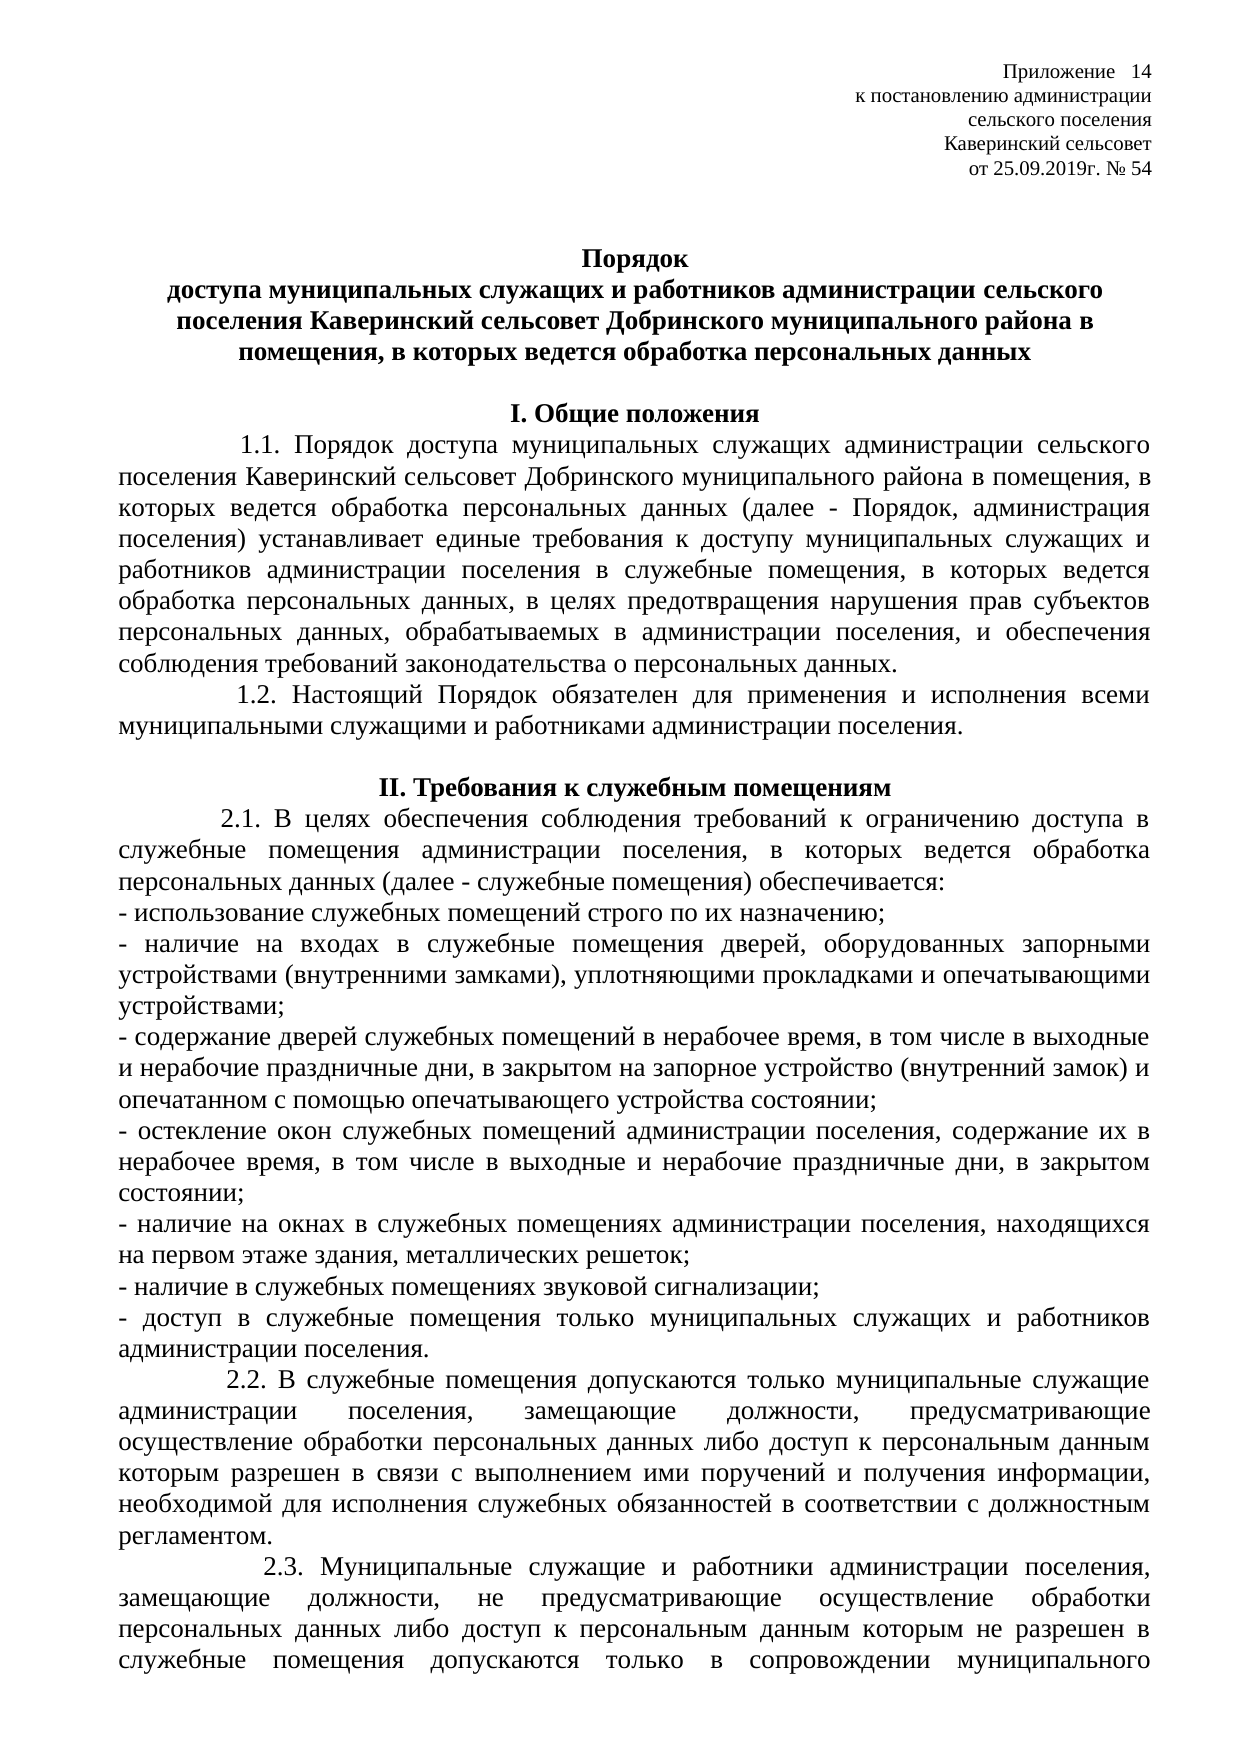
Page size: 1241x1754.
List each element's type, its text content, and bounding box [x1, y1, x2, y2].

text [118, 1550, 1152, 1674]
text Каверинский сельсовет [118, 131, 1152, 155]
text II. Требования к служебным помещениям [118, 771, 1152, 802]
text 1.1. Порядок доступа муниципальных служащих администрации сельского поселения Каверинский сельсовет Добринского муниципального района в помещения, в которых ведется обработка персональных данных (далее - Порядок, администрация поселения) устанавливает единые требования к доступу муниципальных служащих и работников администрации поселения в служебные помещения, в которых ведется обработка персональных данных, в целях предотвращения нарушения прав субъектов персональных данных, обрабатываемых в администрации поселения, и обеспечения соблюдения требований законодательства о персональных данных. [118, 429, 1152, 678]
text к постановлению администрации [118, 83, 1152, 107]
text от 25.09.2019г. № 54 [118, 155, 1152, 179]
text - наличие в служебных помещениях звуковой сигнализации; [118, 1269, 1152, 1301]
text I. Общие положения [118, 397, 1152, 429]
text 2.1. В целях обеспечения соблюдения требований к ограничению доступа в служебные помещения администрации поселения, в которых ведется обработка персональных данных (далее - служебные помещения) обеспечивается: [118, 802, 1152, 896]
text сельского поселения [118, 107, 1152, 131]
text Приложение 14 [118, 59, 1152, 83]
text 1.2. Настоящий Порядок обязателен для применения и исполнения всеми муниципальными служащими и работниками администрации поселения. [118, 678, 1152, 740]
text Порядок [118, 242, 1152, 273]
text 2.2. В служебные помещения допускаются только муниципальные служащие администрации поселения, замещающие должности, предусматривающие осуществление обработки персональных данных либо доступ к персональным данным которым разрешен в связи с выполнением ими поручений и получения информации, необходимой для исполнения служебных обязанностей в соответствии с должностным регламентом. [118, 1363, 1152, 1550]
text - использование служебных помещений строго по их назначению; [118, 896, 1152, 927]
text - остекление окон служебных помещений администрации поселения, содержание их в нерабочее время, в том числе в выходные и нерабочие праздничные дни, в закрытом состоянии; [118, 1114, 1152, 1207]
text - наличие на входах в служебные помещения дверей, оборудованных запорными устройствами (внутренними замками), уплотняющими прокладками и опечатывающими устройствами; [118, 927, 1152, 1020]
text доступа муниципальных служащих и работников администрации сельского поселения Каверинский сельсовет Добринского муниципального района в помещения, в которых ведется обработка персональных данных [118, 273, 1152, 366]
text - наличие на окнах в служебных помещениях администрации поселения, находящихся на первом этаже здания, металлических решеток; [118, 1207, 1152, 1269]
text - доступ в служебные помещения только муниципальных служащих и работников администрации поселения. [118, 1301, 1152, 1363]
text - содержание дверей служебных помещений в нерабочее время, в том числе в выходные и нерабочие праздничные дни, в закрытом на запорное устройство (внутренний замок) и опечатанном с помощью опечатывающего устройства состоянии; [118, 1020, 1152, 1114]
